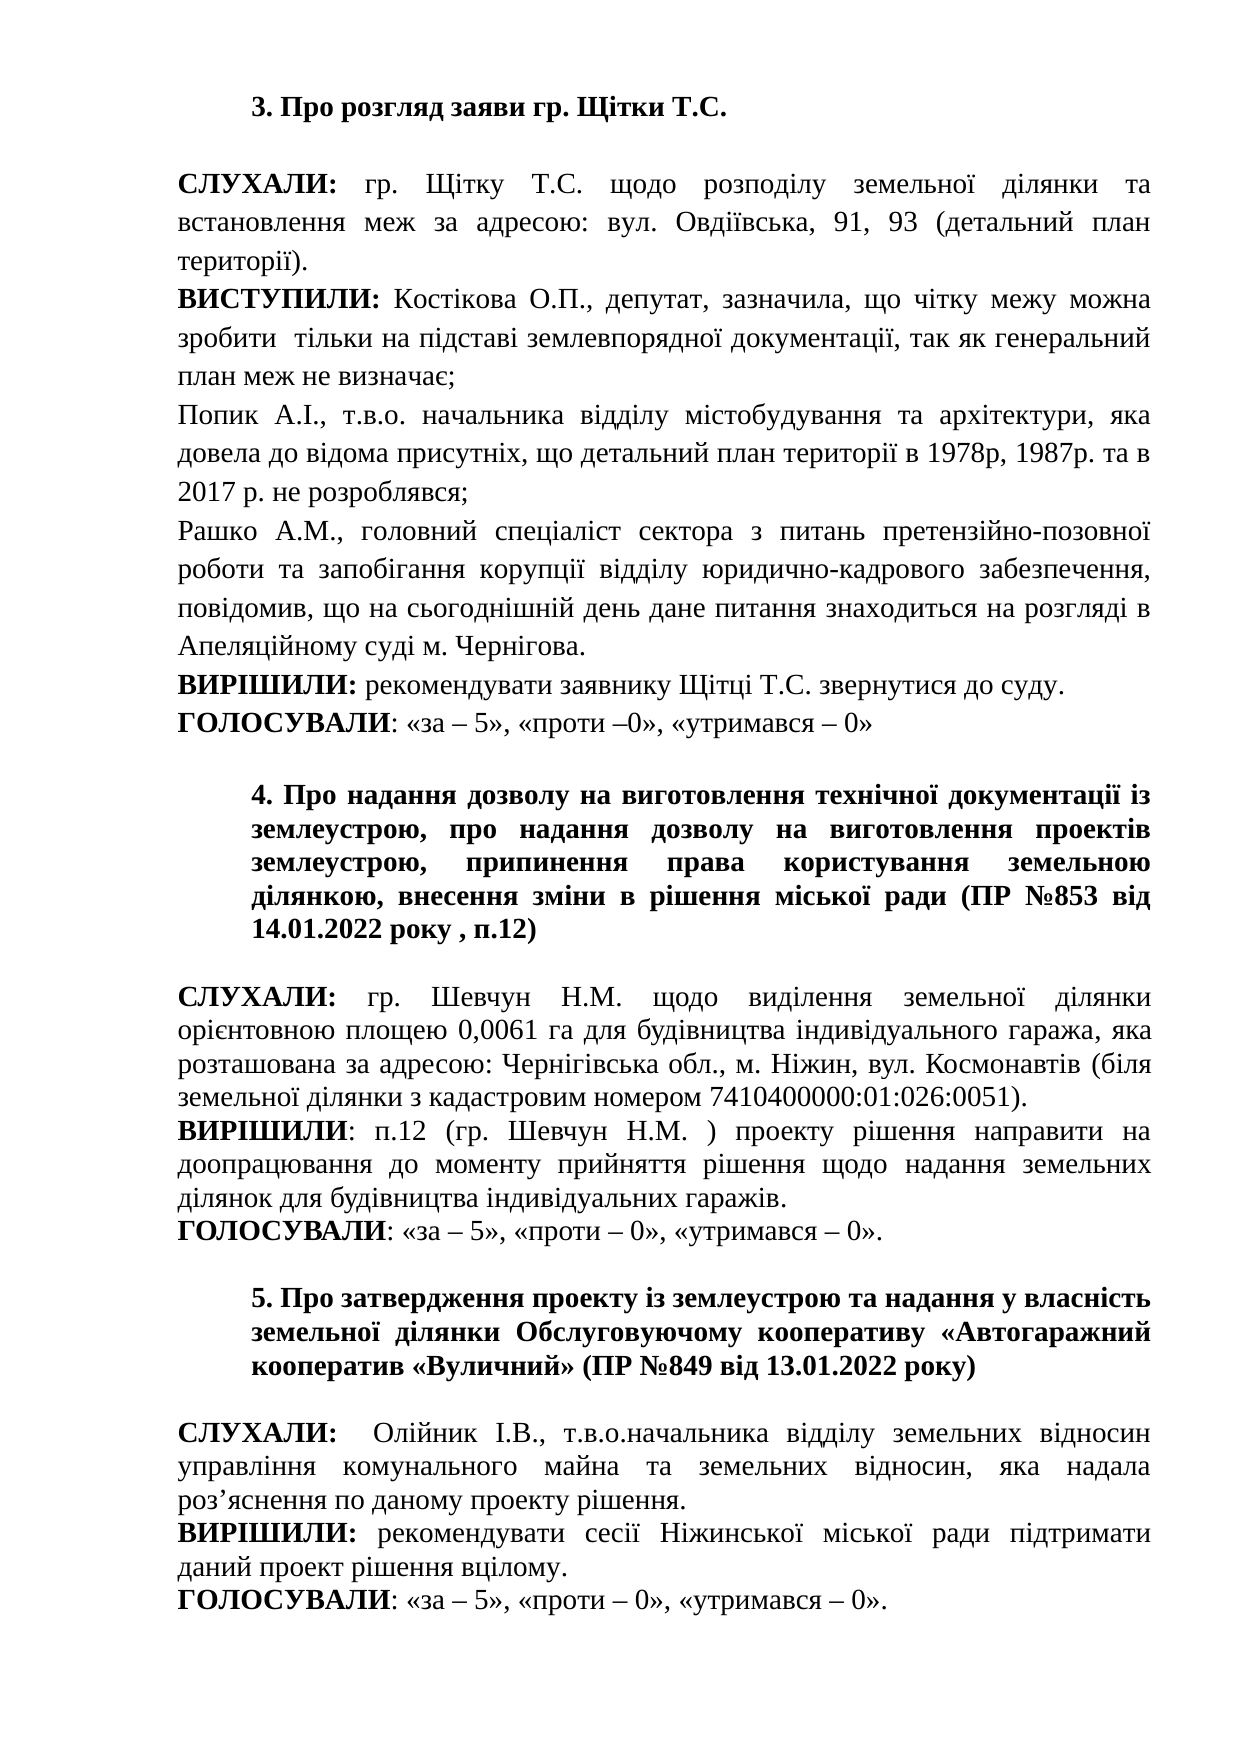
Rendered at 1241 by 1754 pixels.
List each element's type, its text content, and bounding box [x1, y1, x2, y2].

text 5. Про затвердження проекту із землеустрою та надання у власність земельної ділянки Обслуговуючому кооперативу «Автогаражний кооператив «Вуличний» (ПР №849 від 13.01.2022 року) [251, 1281, 1152, 1381]
text 3. Про розгляд заяви гр. Щітки Т.С. [177, 89, 1152, 122]
text ВИРІШИЛИ: рекомендувати заявнику Щітці Т.С. звернутися до суду. [177, 667, 1152, 700]
text ВИРІШИЛИ: рекомендувати сесії Ніжинської міської ради підтримати даний проект рішення вцілому. [177, 1515, 1152, 1582]
text ГОЛОСУВАЛИ: «за – 5», «проти –0», «утримався – 0» [177, 705, 1152, 739]
text ГОЛОСУВАЛИ: «за – 5», «проти – 0», «утримався – 0». [177, 1582, 1152, 1616]
text СЛУХАЛИ: гр. Щітку Т.С. щодо розподілу земельної ділянки та встановлення меж за адресою: вул. Овдіївська, 91, 93 (детальний план території). [177, 166, 1152, 276]
text СЛУХАЛИ: гр. Шевчун Н.М. щодо виділення земельної ділянки орієнтовною площею 0,0061 га для будівництва індивідуального гаража, яка розташована за адресою: Чернігівська обл., м. Ніжин, вул. Космонавтів (біля земельної ділянки з кадастровим номером 7410400000:01:026:0051). [177, 979, 1152, 1113]
text 4. Про надання дозволу на виготовлення технічної документації із землеустрою, про надання дозволу на виготовлення проектів землеустрою, припинення права користування земельною ділянкою, внесення зміни в рішення міської ради (ПР №853 від 14.01.2022 року , п.12) [251, 777, 1152, 945]
text Рашко А.М., головний спеціаліст сектора з питань претензійно-позовної роботи та запобігання корупції відділу юридично-кадрового забезпечення, повідомив, що на сьогоднішній день дане питання знаходиться на розгляді в Апеляційному суді м. Чернігова. [177, 513, 1152, 662]
text ГОЛОСУВАЛИ: «за – 5», «проти – 0», «утримався – 0». [177, 1213, 1152, 1247]
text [177, 1415, 1152, 1515]
text ВИСТУПИЛИ: Костікова О.П., депутат, зазначила, що чітку межу можна зробити тільки на підставі землевпорядної документації, так як генеральний план меж не визначає; [177, 281, 1152, 392]
text ВИРІШИЛИ: п.12 (гр. Шевчун Н.М. ) проекту рішення направити на доопрацювання до моменту прийняття рішення щодо надання земельних ділянок для будівництва індивідуальних гаражів. [177, 1113, 1152, 1213]
text Попик А.І., т.в.о. начальника відділу містобудування та архітектури, яка довела до відома присутніх, що детальний план території в 1978р, 1987р. та в 2017 р. не розроблявся; [177, 397, 1152, 508]
